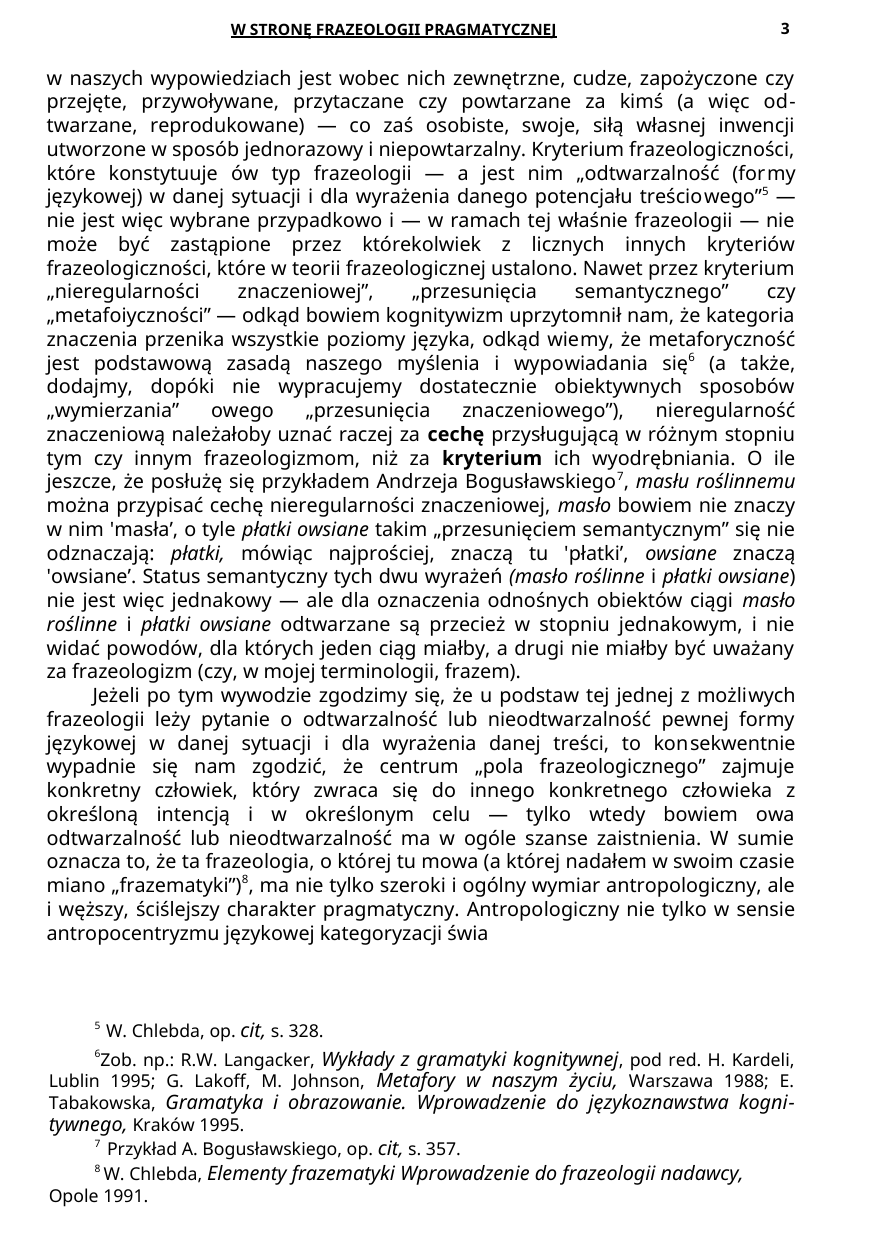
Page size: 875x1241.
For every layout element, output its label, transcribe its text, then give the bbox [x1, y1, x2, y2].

text 7 Przykład A. Bogusławskiego, op. cit, s. 357. [94, 1140, 794, 1160]
text 5 W. Chlebda, op. cit, s. 328. [94, 1022, 794, 1042]
text Jeżeli po tym wywodzie zgodzimy się, że u podstaw tej jednej z możliwych frazeologii leży pytanie o odtwarzalność lub nieodtwarzalność pewnej formy językowej w danej sytuacji i dla wyrażenia danej treści, to konsekwentnie wypadnie się nam zgodzić, że centrum „pola frazeologicznego” zajmuje konkretny człowiek, który zwraca się do innego konkretnego człowieka z określoną intencją i w określonym celu — tylko wtedy bowiem owa odtwarzalność lub nieodtwarzalność ma w ogóle szanse zaistnienia. W sumie oznacza to, że ta frazeologia, o której tu mowa (a której nadałem w swoim czasie miano „frazematyki”)8, ma nie tylko szeroki i ogólny wymiar antropologiczny, ale i węższy, ściślejszy charakter pragmatyczny. Antropologiczny nie tylko w sensie antropocentryzmu językowej kategoryzacji świa [46, 684, 795, 945]
text W STRONĘ FRAZEOLOGII PRAGMATYCZNEJ [231, 22, 557, 36]
text 8 W. Chlebda, Elementy frazematyki Wprowadzenie do frazeologii nadawcy, Opole 1991. [48, 1163, 794, 1207]
text w naszych wypowiedziach jest wobec nich zewnętrzne, cudze, zapożyczone czy przejęte, przywoływane, przytaczane czy powtarzane za kimś (a więc odtwarzane, reprodukowane) — co zaś osobiste, swoje, siłą własnej inwencji utworzone w sposób jednorazowy i niepowtarzalny. Kryterium frazeologiczności, które konstytuuje ów typ frazeologii — a jest nim „odtwarzalność (formy językowej) w danej sytuacji i dla wyrażenia danego potencjału treściowego”5 — nie jest więc wybrane przypadkowo i — w ramach tej właśnie frazeologii — nie może być zastąpione przez którekolwiek z licznych innych kryteriów frazeologiczności, które w teorii frazeologicznej ustalono. Nawet przez kryterium „nieregularności znaczeniowej”, „przesunięcia semantycznego” czy „metafoiyczności” — odkąd bowiem kognitywizm uprzytomnił nam, że kategoria znaczenia przenika wszystkie poziomy języka, odkąd wiemy, że metaforyczność jest podstawową zasadą naszego myślenia i wypowiadania się6 (a także, dodajmy, dopóki nie wypracujemy dostatecznie obiektywnych sposobów „wymierzania” owego „przesunięcia znaczeniowego”), nieregularność znaczeniową należałoby uznać raczej za cechę przysługującą w różnym stopniu tym czy innym frazeologizmom, niż za kryterium ich wyodrębniania. O ile jeszcze, że posłużę się przykładem Andrzeja Bogusławskiego7, masłu roślinnemu można przypisać cechę nieregularności znaczeniowej, masło bowiem nie znaczy w nim 'masła’, o tyle płatki owsiane takim „przesunięciem semantycznym” się nie odznaczają: płatki, mówiąc najprościej, znaczą tu 'płatki’, owsiane znaczą 'owsiane’. Status semantyczny tych dwu wyrażeń (masło roślinne i płatki owsiane) nie jest więc jednakowy — ale dla oznaczenia odnośnych obiektów ciągi masło roślinne i płatki owsiane odtwarzane są przecież w stopniu jednakowym, i nie widać powodów, dla których jeden ciąg miałby, a drugi nie miałby być uważany za frazeologizm (czy, w mojej terminologii, frazem). [46, 66, 795, 684]
text 6 Zob. np.: R.W. Langacker, Wykłady z gramatyki kognitywnej, pod red. H. Kardeli, Lublin 1995; G. Lakoff, M. Johnson, Metafory w naszym życiu, Warszawa 1988; E. Tabakowska, Gramatyka i obrazowanie. Wprowadzenie do językoznawstwa kognitywnego, Kraków 1995. [48, 1048, 794, 1136]
